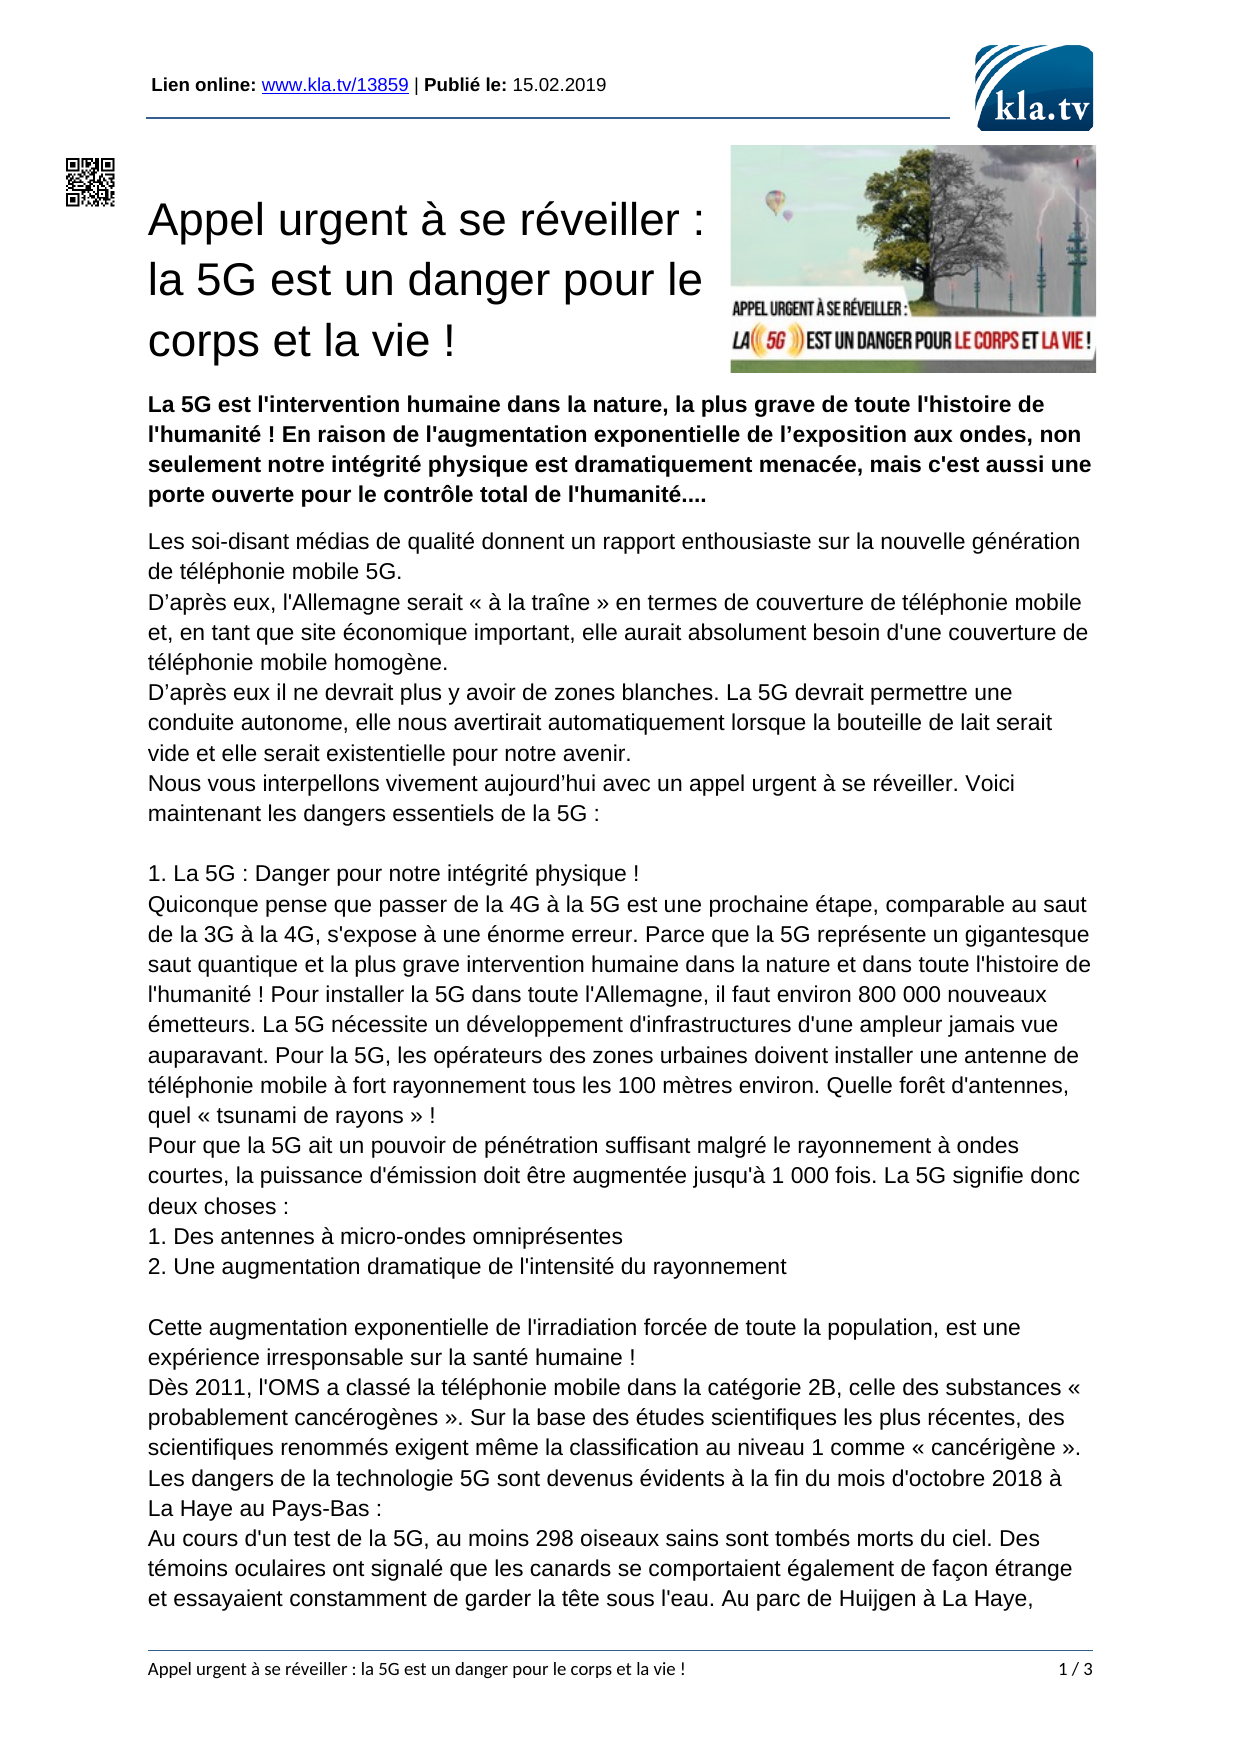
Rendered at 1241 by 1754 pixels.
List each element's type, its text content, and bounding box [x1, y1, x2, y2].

text Appel urgent à se réveiller : la 5G est un danger pour le corps et la vie ! [148, 192, 1093, 366]
text La 5G est l'intervention humaine dans la nature, la plus grave de toute l'histoire de l'humanité ! En raison de l'augmentation exponentielle de l’exposition aux ondes, non seulement notre intégrité physique est dramatiquement menacée, mais c'est aussi une porte ouverte pour le contrôle total de l'humanité.... [148, 391, 1093, 507]
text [148, 528, 1093, 1612]
